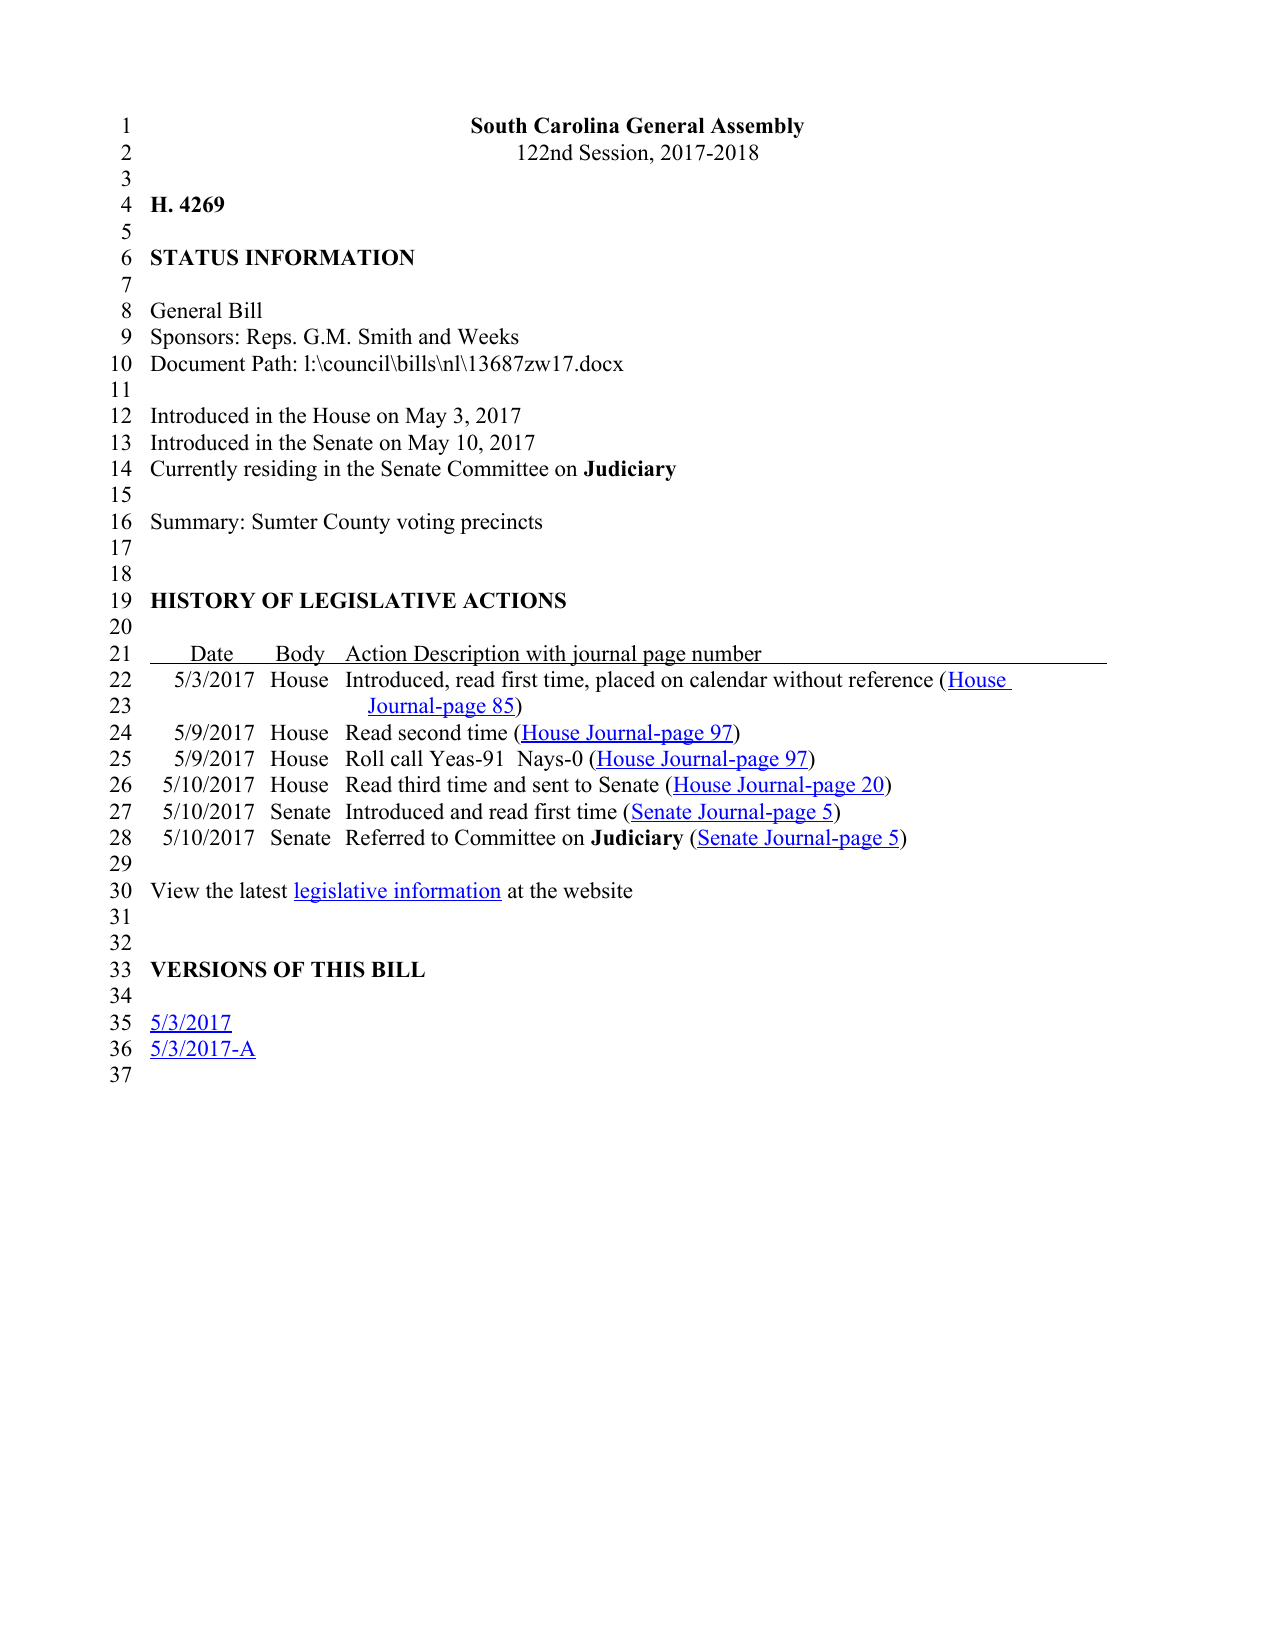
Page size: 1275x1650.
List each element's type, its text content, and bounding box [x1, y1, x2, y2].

text Date Body Action Description with journal page number [150, 639, 1125, 666]
text General Bill [150, 297, 1125, 323]
text Currently residing in the Senate Committee on Judiciary [150, 455, 1125, 481]
text 5/3/2017 House Introduced, read first time, placed on calendar without reference (House Journal-page 85) [150, 666, 1125, 719]
text South Carolina General Assembly [150, 112, 1125, 139]
text VERSIONS OF THIS BILL [150, 956, 1125, 982]
text HISTORY OF LEGISLATIVE ACTIONS [150, 587, 1125, 613]
text H. 4269 [150, 192, 1125, 218]
text 5/10/2017 House Read third time and sent to Senate (House Journal-page 20) [150, 771, 1125, 798]
text View the latest legislative information at the website [150, 877, 1125, 903]
text 5/9/2017 House Read second time (House Journal-page 97) [150, 719, 1125, 745]
text 5/9/2017 House Roll call Yeas-91 Nays-0 (House Journal-page 97) [150, 745, 1125, 771]
text Summary: Sumter County voting precincts [150, 508, 1125, 534]
text 122nd Session, 2017-2018 [150, 139, 1125, 165]
text 5/3/2017-A [150, 1035, 1125, 1061]
text Sponsors: Reps. G.M. Smith and Weeks [150, 323, 1125, 350]
text STATUS INFORMATION [150, 244, 1125, 271]
text Introduced in the House on May 3, 2017 [150, 402, 1125, 429]
text 5/3/2017 [150, 1008, 1125, 1035]
text 5/10/2017 Senate Referred to Committee on Judiciary (Senate Journal-page 5) [150, 824, 1125, 850]
text 5/10/2017 Senate Introduced and read first time (Senate Journal-page 5) [150, 798, 1125, 824]
text Document Path: l:\council\bills\nl\13687zw17.docx [150, 350, 1125, 376]
text Introduced in the Senate on May 10, 2017 [150, 429, 1125, 455]
